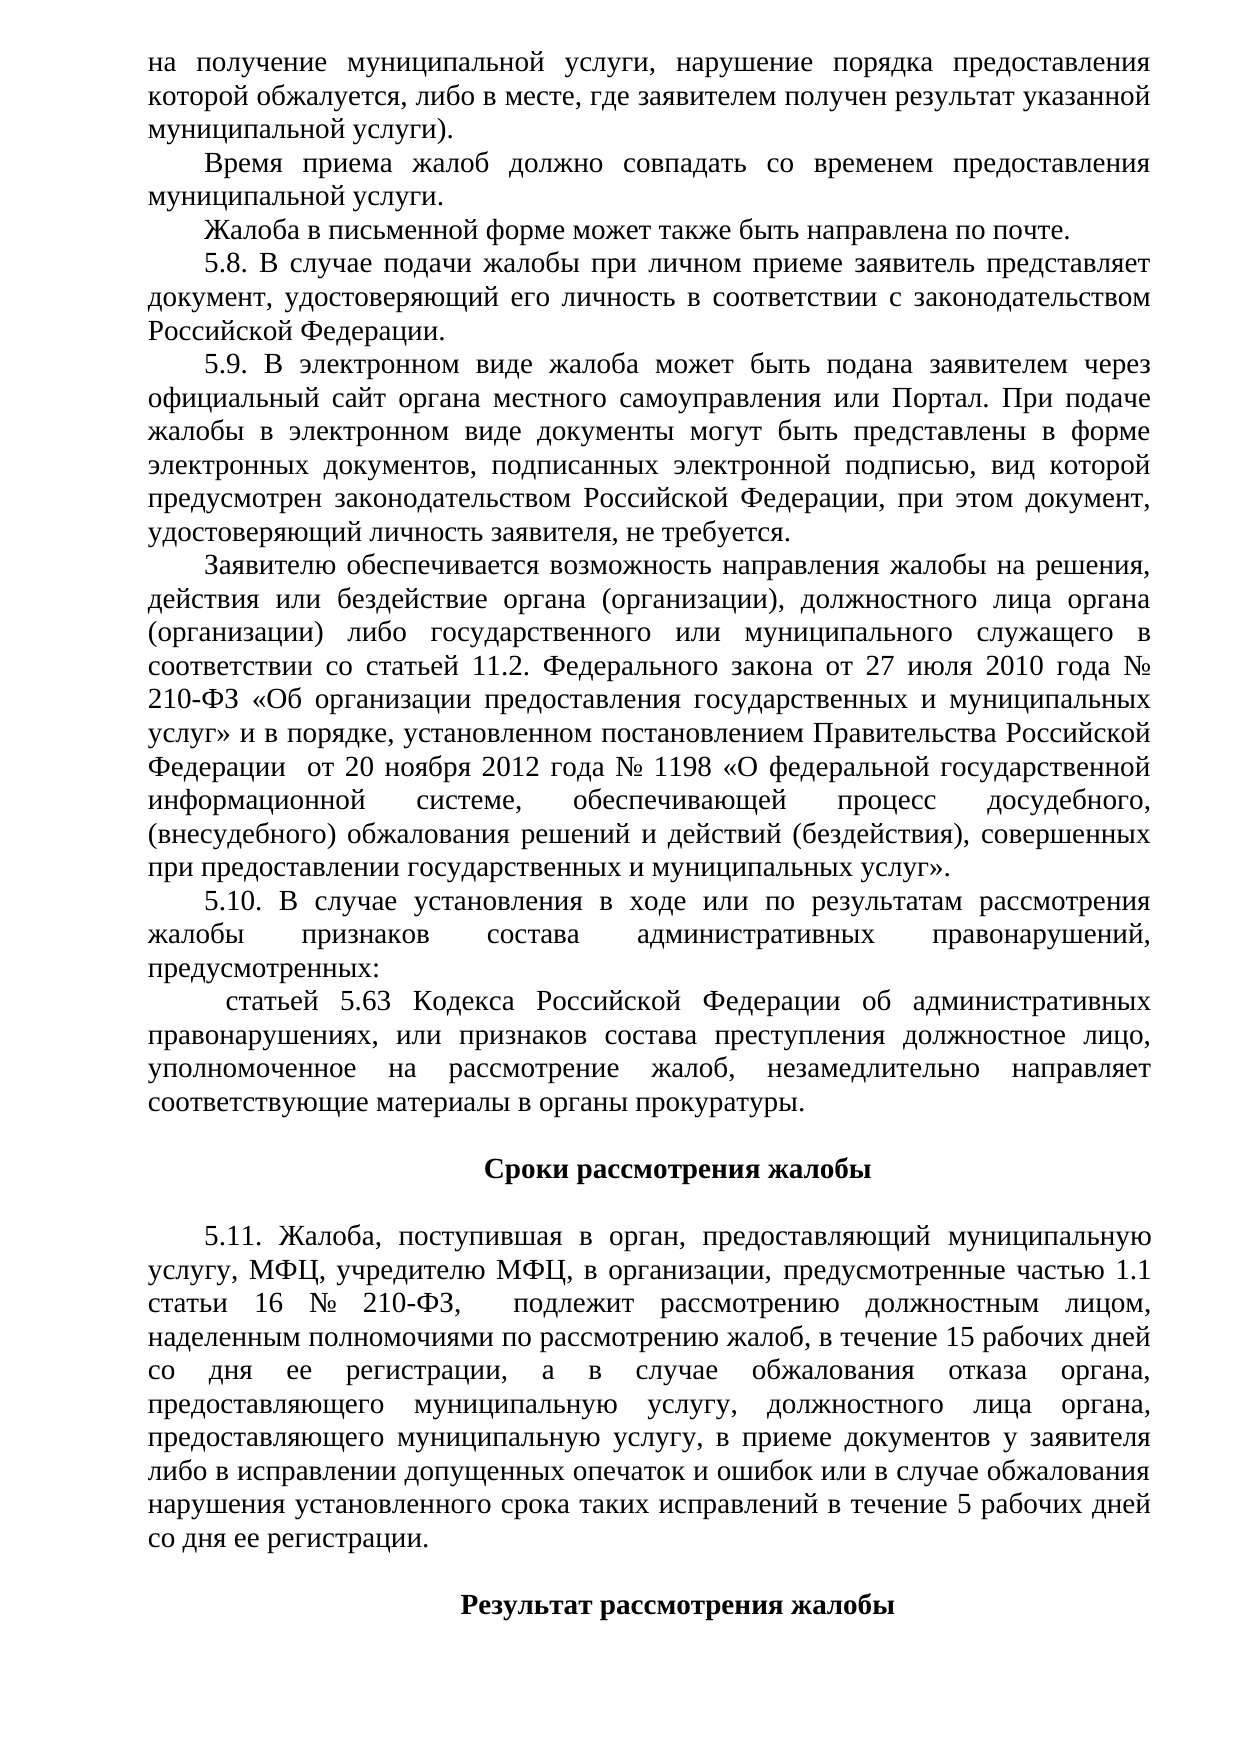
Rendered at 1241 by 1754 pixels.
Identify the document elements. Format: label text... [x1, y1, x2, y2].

text 5.9. В электронном виде жалоба может быть подана заявителем через официальный сайт органа местного самоуправления или Портал. При подаче жалобы в электронном виде документы могут быть представлены в форме электронных документов, подписанных электронной подписью, вид которой предусмотрен законодательством Российской Федерации, при этом документ, удостоверяющий личность заявителя, не требуется. [148, 346, 1152, 547]
text Сроки рассмотрения жалобы [148, 1151, 1152, 1185]
text статьей 5.63 Кодекса Российской Федерации об административных правонарушениях, или признаков состава преступления должностное лицо, уполномоченное на рассмотрение жалоб, незамедлительно направляет соответствующие материалы в органы прокуратуры. [148, 983, 1152, 1118]
text 5.8. В случае подачи жалобы при личном приеме заявитель представляет документ, удостоверяющий его личность в соответствии с законодательством Российской Федерации. [148, 246, 1152, 346]
text Заявителю обеспечивается возможность направления жалобы на решения, действия или бездействие органа (организации), должностного лица органа (организации) либо государственного или муниципального служащего в соответствии со статьей 11.2. Федерального закона от 27 июля 2010 года № 210-ФЗ «Об организации предоставления государственных и муниципальных услуг» и в порядке, установленном постановлением Правительства Российской Федерации от 20 ноября 2012 года № 1198 «О федеральной государственной информационной системе, обеспечивающей процесс досудебного, (внесудебного) обжалования решений и действий (бездействия), совершенных при предоставлении государственных и муниципальных услуг». [148, 547, 1152, 883]
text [148, 44, 1152, 145]
text 5.10. В случае установления в ходе или по результатам рассмотрения жалобы признаков состава административных правонарушений, предусмотренных: [148, 883, 1152, 983]
text Жалоба в письменной форме может также быть направлена по почте. [148, 212, 1152, 246]
text 5.11. Жалоба, поступившая в орган, предоставляющий муниципальную услугу, МФЦ, учредителю МФЦ, в организации, предусмотренные частью 1.1 статьи 16 № 210-ФЗ, подлежит рассмотрению должностным лицом, наделенным полномочиями по рассмотрению жалоб, в течение 15 рабочих дней со дня ее регистрации, а в случае обжалования отказа органа, предоставляющего муниципальную услугу, должностного лица органа, предоставляющего муниципальную услугу, в приеме документов у заявителя либо в исправлении допущенных опечаток и ошибок или в случае обжалования нарушения установленного срока таких исправлений в течение 5 рабочих дней со дня ее регистрации. [148, 1218, 1152, 1554]
text Время приема жалоб должно совпадать со временем предоставления муниципальной услуги. [148, 145, 1152, 212]
text Результат рассмотрения жалобы [148, 1587, 1152, 1621]
